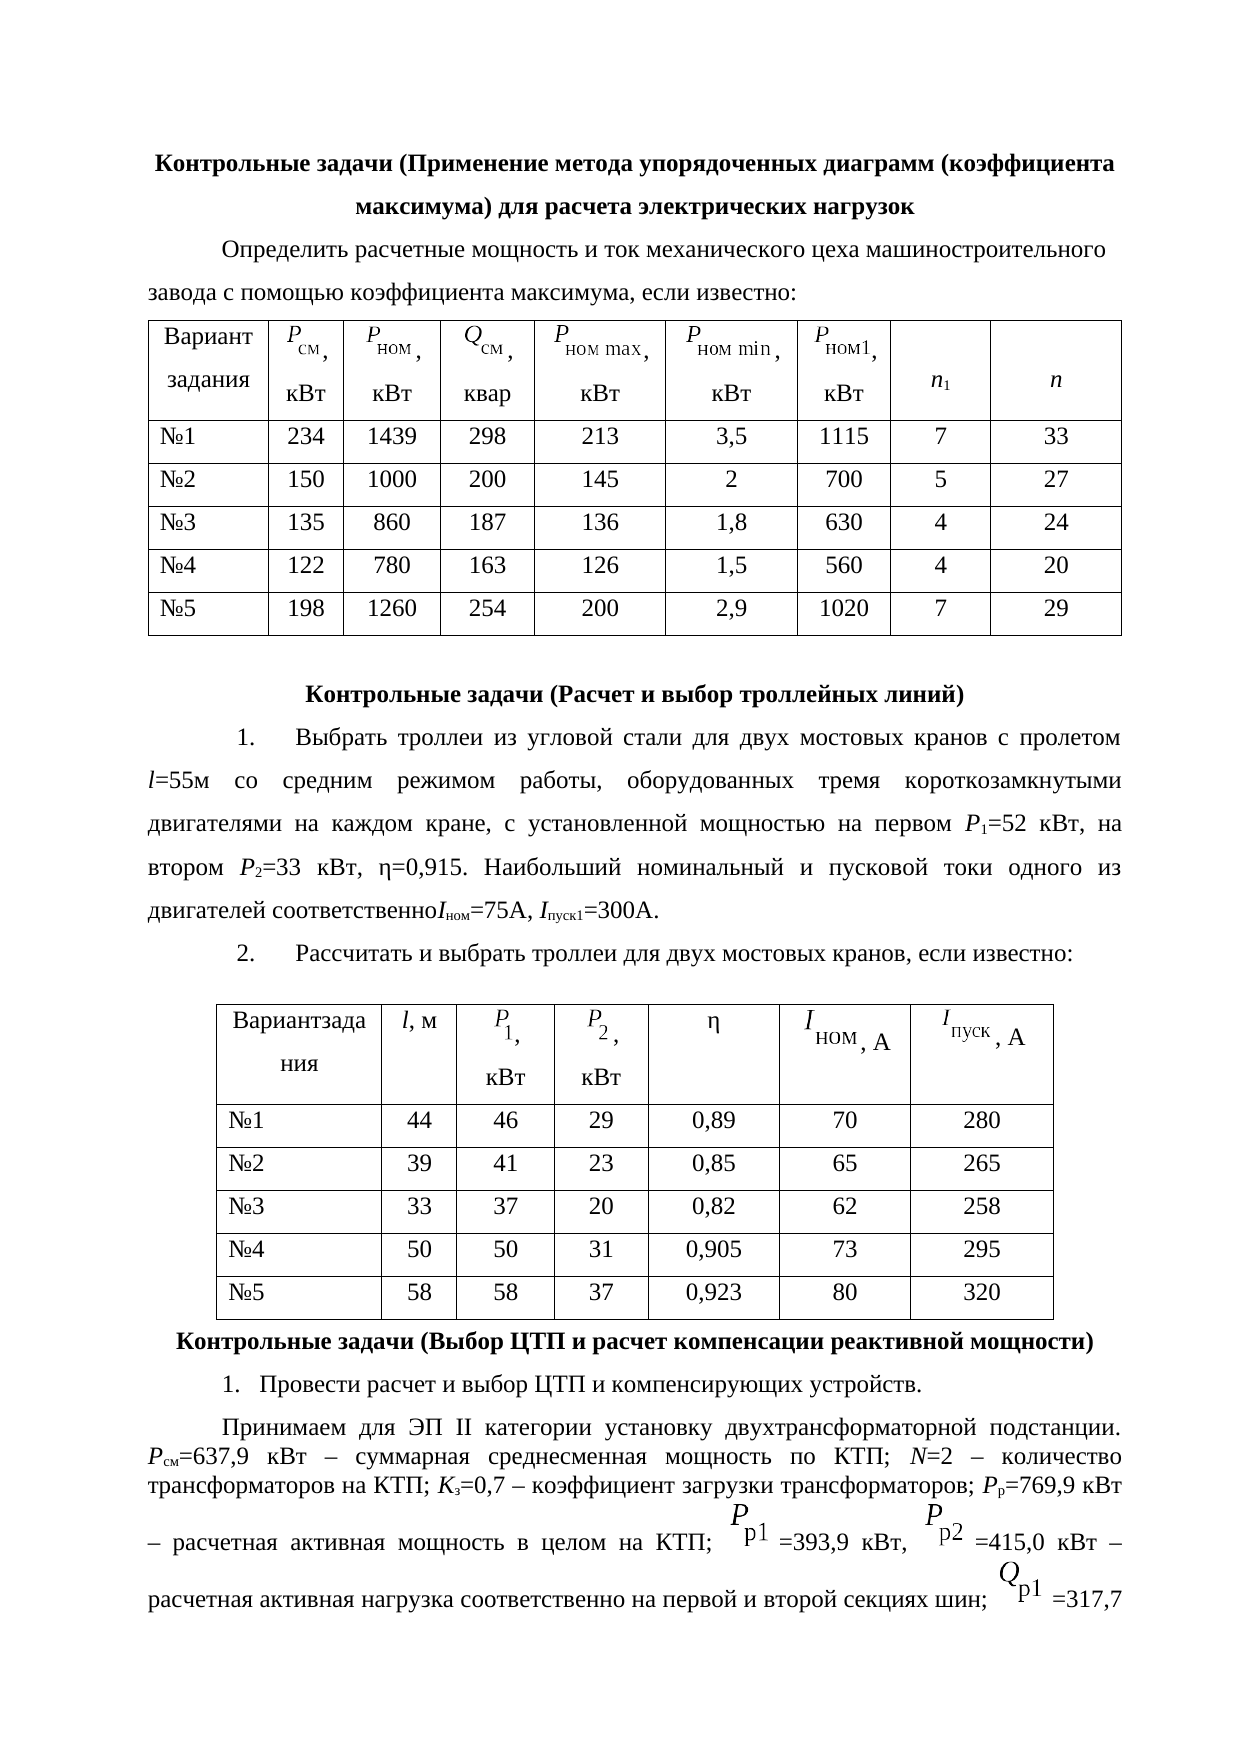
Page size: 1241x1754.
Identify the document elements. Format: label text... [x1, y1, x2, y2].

table_cell №4 [217, 1234, 381, 1276]
table_cell 298 [441, 421, 534, 463]
table_header , кВт [555, 1005, 648, 1104]
table_cell 29 [555, 1105, 648, 1147]
table_cell №3 [149, 507, 268, 549]
table_cell 126 [535, 550, 665, 592]
list Выбрать троллеи из угловой стали для двух мостовых кранов с пролетом l=55м со средним режимом работы, оборудованных тремя короткозамкнутыми двигателями на каждом кране, с установленной мощностью на первом P1=52 кВт, на втором P2=33 кВт, η=0,915. Наибольший номинальный и пусковой токи одного из двигателей соответственноIном=75А, Iпуск1=300А. [148, 722, 1122, 923]
table_cell 50 [457, 1234, 554, 1276]
table_cell 163 [441, 550, 534, 592]
table_cell 258 [911, 1191, 1053, 1233]
table_cell 70 [780, 1105, 910, 1147]
table_cell 1,5 [666, 550, 797, 592]
table_cell 33 [382, 1191, 456, 1233]
table_cell 7 [891, 593, 990, 635]
table_cell 234 [269, 421, 343, 463]
table_header , кВт [666, 321, 797, 420]
table_cell 58 [382, 1277, 456, 1318]
table_cell 37 [457, 1191, 554, 1233]
table_cell 0,89 [649, 1105, 779, 1147]
table_cell №2 [217, 1148, 381, 1190]
table_cell 4 [891, 507, 990, 549]
list Провести расчет и выбор ЦТП и компенсирующих устройств. [222, 1369, 1122, 1398]
table_cell 65 [780, 1148, 910, 1190]
table_cell №2 [149, 464, 268, 506]
table_cell 280 [911, 1105, 1053, 1147]
table_header , А [780, 1005, 910, 1104]
table_cell №1 [149, 421, 268, 463]
table_cell 780 [344, 550, 440, 592]
table_cell 136 [535, 507, 665, 549]
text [148, 1412, 1122, 1612]
table_cell 0,923 [649, 1277, 779, 1318]
table_cell №5 [217, 1277, 381, 1318]
table_cell 122 [269, 550, 343, 592]
table_cell 1,8 [666, 507, 797, 549]
table_cell 50 [382, 1234, 456, 1276]
table_header , кВт [344, 321, 440, 420]
table_cell 1020 [798, 593, 890, 635]
table_header n [991, 321, 1121, 420]
table_cell 198 [269, 593, 343, 635]
table_header , кВт [457, 1005, 554, 1104]
text Контрольные задачи (Расчет и выбор троллейных линий) [148, 679, 1122, 708]
table_header , кВт [535, 321, 665, 420]
table_cell 37 [555, 1277, 648, 1318]
table_cell 2 [666, 464, 797, 506]
table_cell 200 [441, 464, 534, 506]
table_cell 1115 [798, 421, 890, 463]
table_cell 20 [991, 550, 1121, 592]
table_cell №1 [217, 1105, 381, 1147]
table_header , А [911, 1005, 1053, 1104]
table_cell 7 [891, 421, 990, 463]
table_cell 24 [991, 507, 1121, 549]
table_cell 41 [457, 1148, 554, 1190]
table_cell №5 [149, 593, 268, 635]
table_cell 254 [441, 593, 534, 635]
table_cell №4 [149, 550, 268, 592]
table_cell 31 [555, 1234, 648, 1276]
list Рассчитать и выбрать троллеи для двух мостовых кранов, если известно: [148, 938, 1122, 967]
text Определить расчетные мощность и ток механического цеха машиностроительного завода с помощью коэффициента максимума, если известно: [148, 234, 1122, 306]
table_cell 29 [991, 593, 1121, 635]
table_cell №3 [217, 1191, 381, 1233]
table_cell 295 [911, 1234, 1053, 1276]
table_cell 1260 [344, 593, 440, 635]
table_cell 44 [382, 1105, 456, 1147]
table_cell 27 [991, 464, 1121, 506]
table_cell 0,905 [649, 1234, 779, 1276]
table_cell 46 [457, 1105, 554, 1147]
table_cell 150 [269, 464, 343, 506]
table_cell 320 [911, 1277, 1053, 1318]
table_header , квар [441, 321, 534, 420]
table_cell 58 [457, 1277, 554, 1318]
table_cell 200 [535, 593, 665, 635]
table_cell 700 [798, 464, 890, 506]
table_cell 33 [991, 421, 1121, 463]
table_cell 62 [780, 1191, 910, 1233]
table_header , кВт [798, 321, 890, 420]
table_cell 0,85 [649, 1148, 779, 1190]
table_header , кВт [269, 321, 343, 420]
table_cell 4 [891, 550, 990, 592]
table_cell 80 [780, 1277, 910, 1318]
table_cell 73 [780, 1234, 910, 1276]
table_header η [649, 1005, 779, 1104]
table_cell 3,5 [666, 421, 797, 463]
table_cell 5 [891, 464, 990, 506]
table_cell 2,9 [666, 593, 797, 635]
table_cell 1000 [344, 464, 440, 506]
text Контрольные задачи (Применение метода упорядоченных диаграмм (коэффициента максимума) для расчета электрических нагрузок [148, 148, 1122, 219]
table_cell 560 [798, 550, 890, 592]
table_cell 630 [798, 507, 890, 549]
table_header n1 [891, 321, 990, 420]
table_cell 39 [382, 1148, 456, 1190]
table_cell 135 [269, 507, 343, 549]
table_cell 1439 [344, 421, 440, 463]
table_cell 213 [535, 421, 665, 463]
table_header Вариантзадания [149, 321, 268, 420]
table_cell 145 [535, 464, 665, 506]
text Контрольные задачи (Выбор ЦТП и расчет компенсации реактивной мощности) [148, 1326, 1122, 1355]
table_cell 0,82 [649, 1191, 779, 1233]
table_cell 23 [555, 1148, 648, 1190]
table_header Вариантзадания [217, 1005, 381, 1104]
table_cell 860 [344, 507, 440, 549]
table_cell 265 [911, 1148, 1053, 1190]
table_cell 187 [441, 507, 534, 549]
table_header l, м [382, 1005, 456, 1104]
table_cell 20 [555, 1191, 648, 1233]
